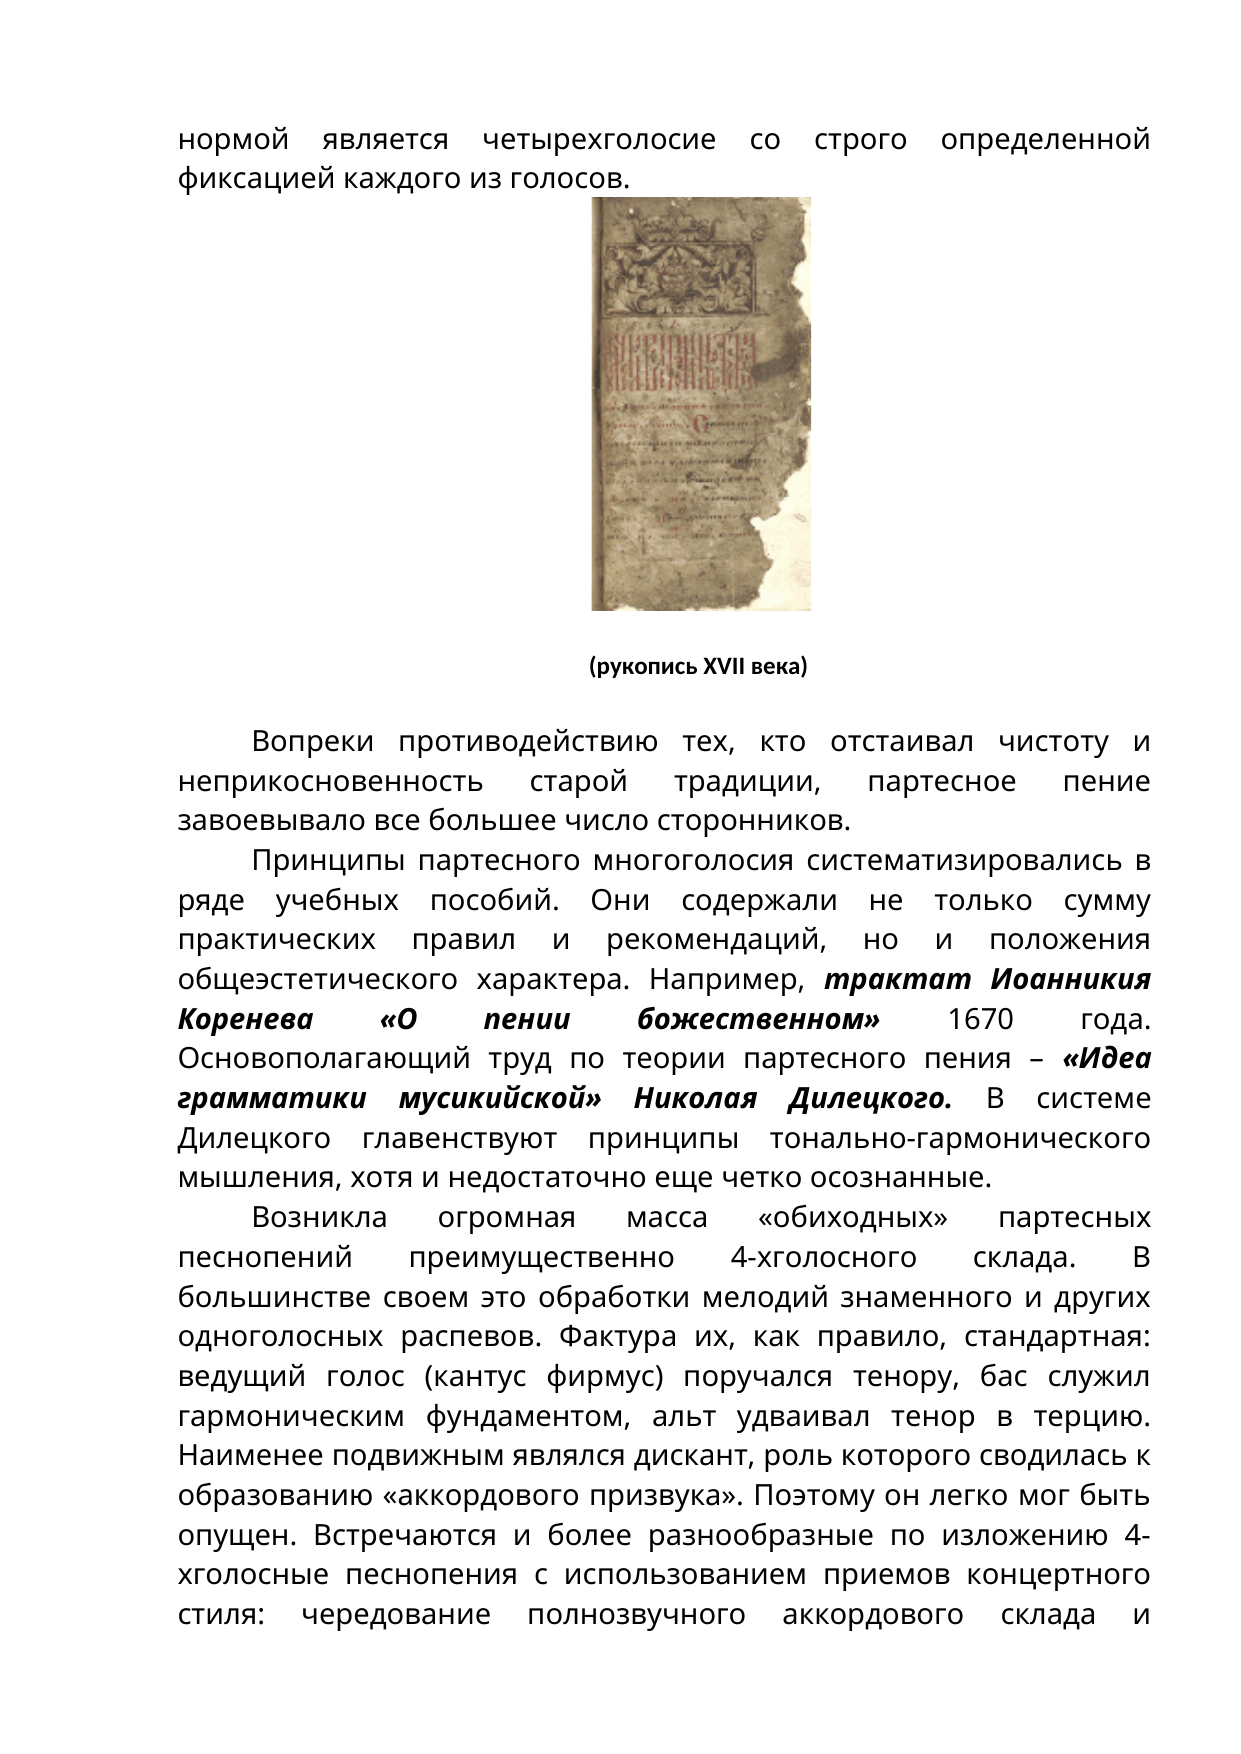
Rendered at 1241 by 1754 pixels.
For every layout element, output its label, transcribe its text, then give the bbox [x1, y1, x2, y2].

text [177, 1196, 1152, 1633]
text (рукопись XVII века) [177, 650, 1152, 681]
text Принципы партесного многоголосия систематизировались в ряде учебных пособий. Они содержали не только сумму практических правил и рекомендаций, но и положения общеэстетического характера. Например, трактат Иоанникия Коренева «О пении божественном» 1670 года. Основополагающий труд по теории партесного пения – «Идеа грамматики мусикийской» Николая Дилецкого. В системе Дилецкого главенствуют принципы тонально-гармонического мышления, хотя и недостаточно еще четко осознанные. [177, 839, 1152, 1196]
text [177, 118, 1152, 197]
picture [591, 197, 812, 611]
text Вопреки противодействию тех, кто отстаивал чистоту и неприкосновенность старой традиции, партесное пение завоевывало все большее число сторонников. [177, 720, 1152, 839]
